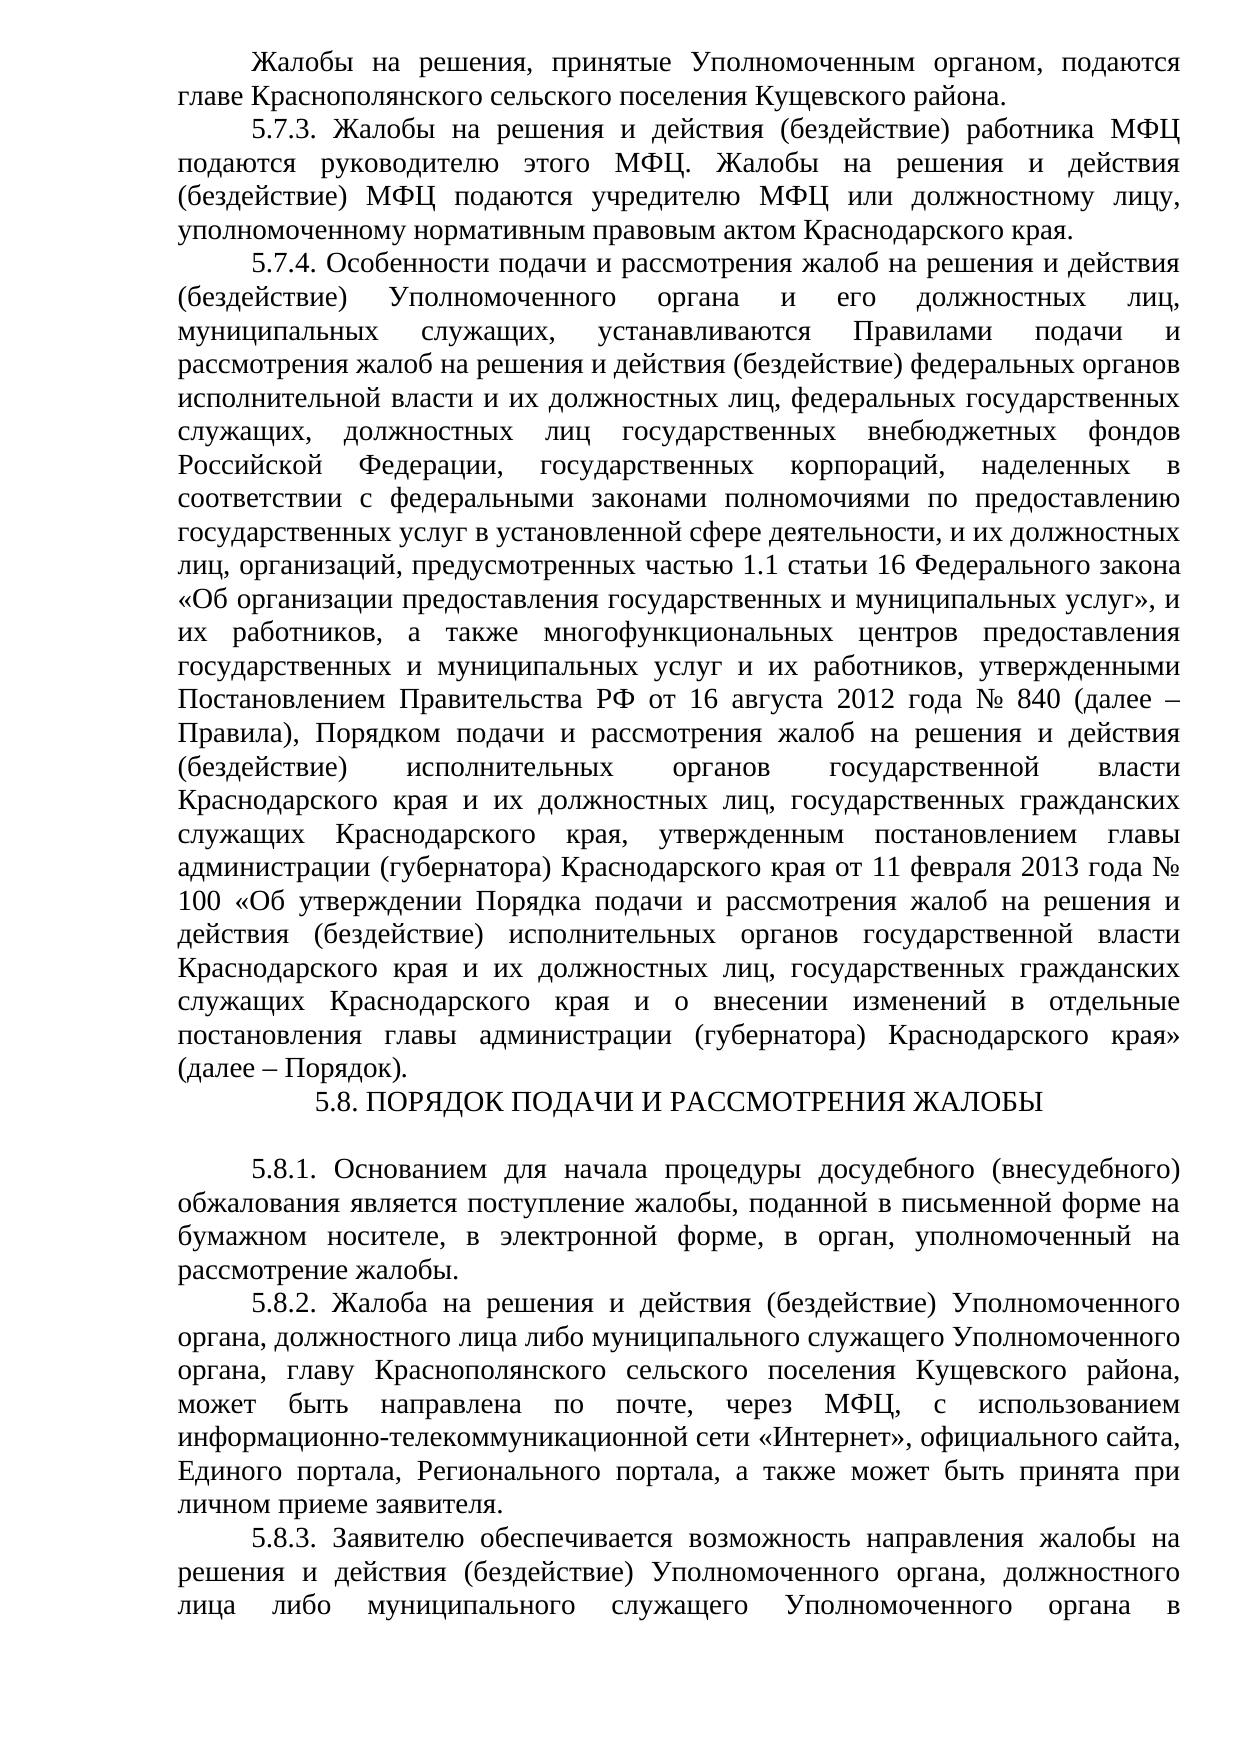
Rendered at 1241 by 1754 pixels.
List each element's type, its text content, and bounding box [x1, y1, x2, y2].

text 5.8.1. Основанием для начала процедуры досудебного (внесудебного) обжалования является поступление жалобы, поданной в письменной форме на бумажном носителе, в электронной форме, в орган, уполномоченный на рассмотрение жалобы. [177, 1151, 1181, 1285]
text 5.8. ПОРЯДОК ПОДАЧИ И РАССМОТРЕНИЯ ЖАЛОБЫ [177, 1084, 1181, 1118]
text 5.8.2. Жалоба на решения и действия (бездействие) Уполномоченного органа, должностного лица либо муниципального служащего Уполномоченного органа, главу Краснополянского сельского поселения Кущевского района, может быть направлена по почте, через МФЦ, с использованием информационно-телекоммуникационной сети «Интернет», официального сайта, Единого портала, Регионального портала, а также может быть принята при личном приеме заявителя. [177, 1285, 1181, 1520]
text Жалобы на решения, принятые Уполномоченным органом, подаются главе Краснополянского сельского поселения Кущевского района. [177, 44, 1181, 111]
text 5.7.4. Особенности подачи и рассмотрения жалоб на решения и действия (бездействие) Уполномоченного органа и его должностных лиц, муниципальных служащих, устанавливаются Правилами подачи и рассмотрения жалоб на решения и действия (бездействие) федеральных органов исполнительной власти и их должностных лиц, федеральных государственных служащих, должностных лиц государственных внебюджетных фондов Российской Федерации, государственных корпораций, наделенных в соответствии с федеральными законами полномочиями по предоставлению государственных услуг в установленной сфере деятельности, и их должностных лиц, организаций, предусмотренных частью 1.1 статьи 16 Федерального закона «Об организации предоставления государственных и муниципальных услуг», и их работников, а также многофункциональных центров предоставления государственных и муниципальных услуг и их работников, утвержденными Постановлением Правительства РФ от 16 августа 2012 года № 840 (далее – Правила), Порядком подачи и рассмотрения жалоб на решения и действия (бездействие) исполнительных органов государственной власти Краснодарского края и их должностных лиц, государственных гражданских служащих Краснодарского края, утвержденным постановлением главы администрации (губернатора) Краснодарского края от 11 февраля 2013 года № 100 «Об утверждении Порядка подачи и рассмотрения жалоб на решения и действия (бездействие) исполнительных органов государственной власти Краснодарского края и их должностных лиц, государственных гражданских служащих Краснодарского края и о внесении изменений в отдельные постановления главы администрации (губернатора) Краснодарского края» (далее – Порядок). [177, 246, 1181, 1084]
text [177, 1520, 1181, 1621]
text 5.7.3. Жалобы на решения и действия (бездействие) работника МФЦ подаются руководителю этого МФЦ. Жалобы на решения и действия (бездействие) МФЦ подаются учредителю МФЦ или должностному лицу, уполномоченному нормативным правовым актом Краснодарского края. [177, 111, 1181, 246]
